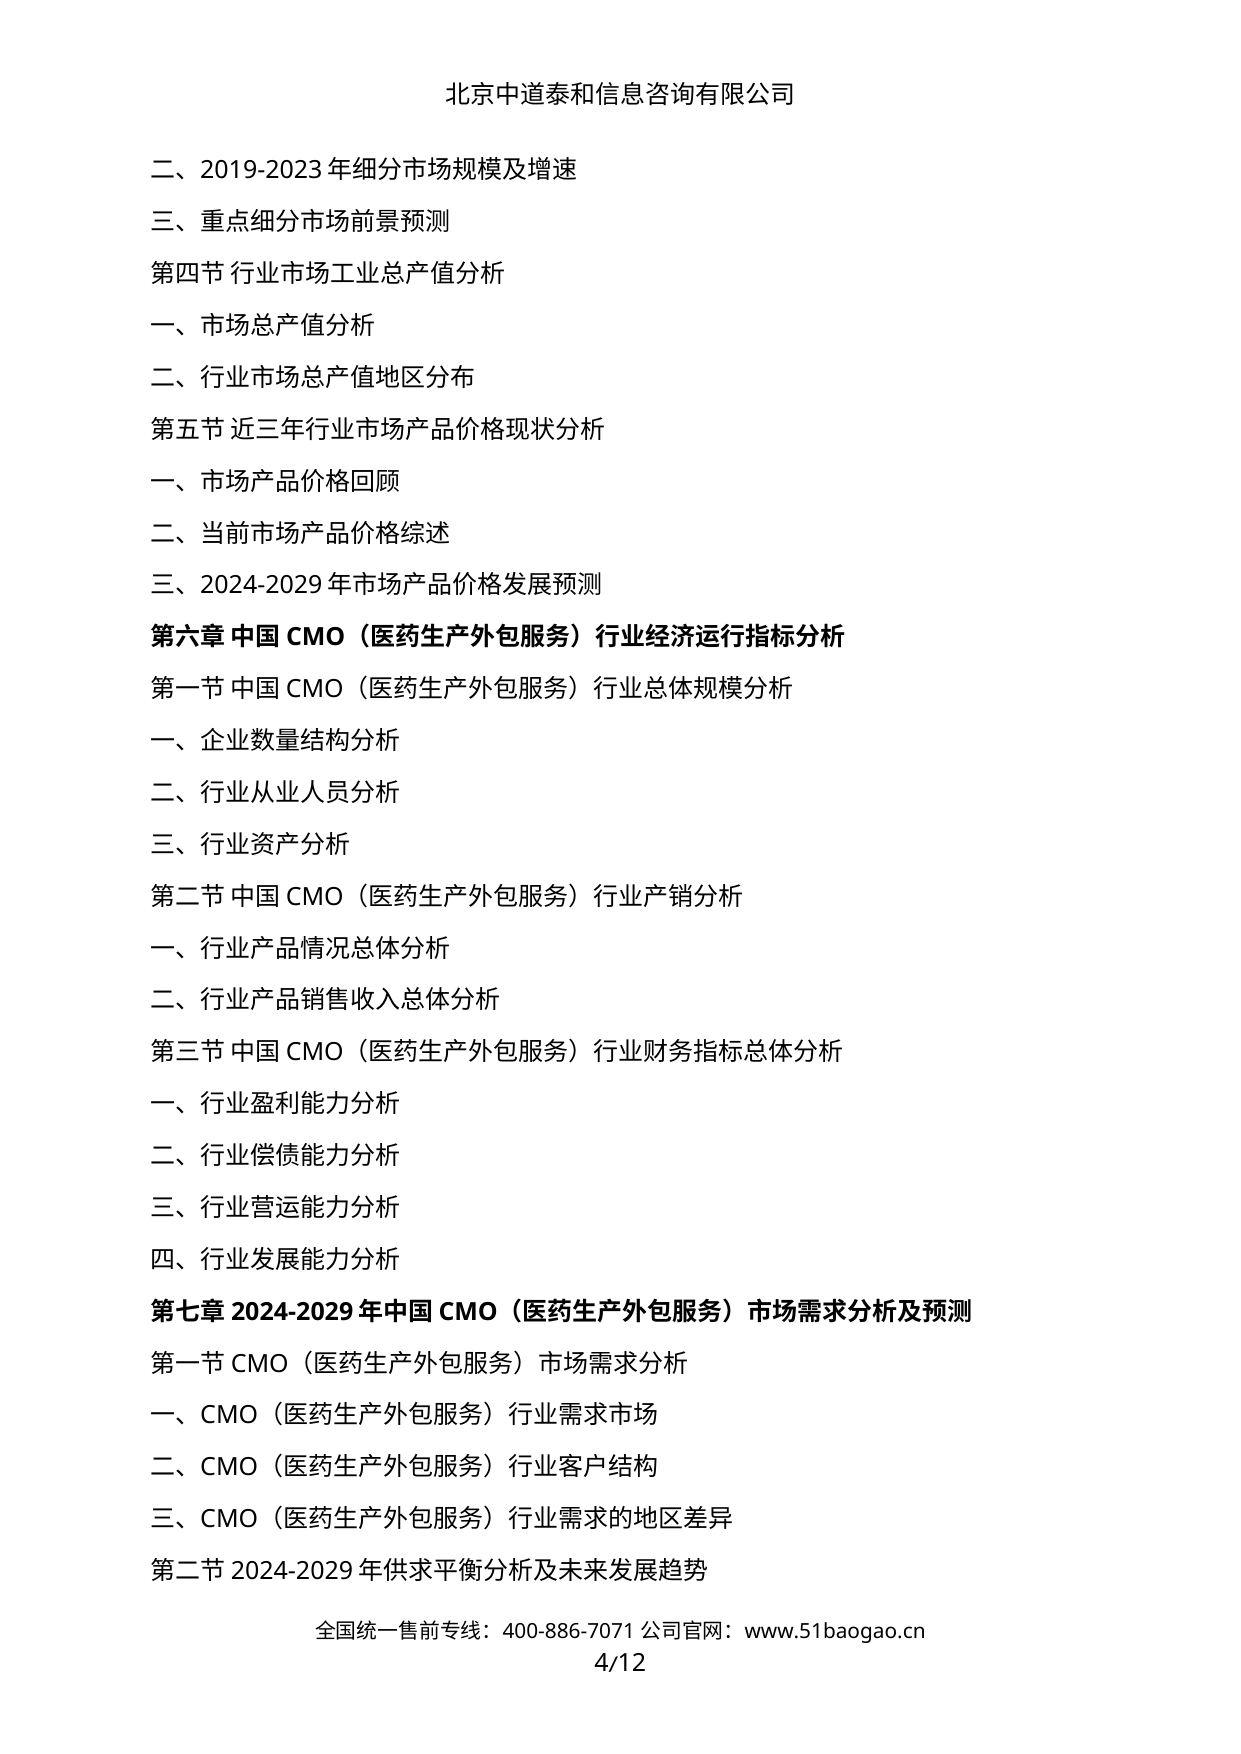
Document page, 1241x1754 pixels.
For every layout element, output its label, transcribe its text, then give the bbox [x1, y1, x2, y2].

text 三、行业营运能力分析 [150, 1187, 1090, 1224]
text 三、CMO（医药生产外包服务）行业需求的地区差异 [150, 1499, 1090, 1535]
text 二、行业市场总产值地区分布 [150, 357, 1090, 394]
text 二、CMO（医药生产外包服务）行业客户结构 [150, 1447, 1090, 1483]
text 三、2024-2029年市场产品价格发展预测 [150, 565, 1090, 601]
text 一、CMO（医药生产外包服务）行业需求市场 [150, 1395, 1090, 1431]
text 第六章 中国CMO（医药生产外包服务）行业经济运行指标分析 [150, 617, 1090, 653]
text 第五节 近三年行业市场产品价格现状分析 [150, 409, 1090, 446]
text 一、企业数量结构分析 [150, 721, 1090, 757]
text 一、行业产品情况总体分析 [150, 928, 1090, 964]
text 第二节 2024-2029年供求平衡分析及未来发展趋势 [150, 1551, 1090, 1587]
text 第一节 中国CMO（医药生产外包服务）行业总体规模分析 [150, 669, 1090, 705]
text 第一节 CMO（医药生产外包服务）市场需求分析 [150, 1343, 1090, 1379]
text 一、行业盈利能力分析 [150, 1084, 1090, 1120]
text 三、重点细分市场前景预测 [150, 202, 1090, 238]
text 二、行业从业人员分析 [150, 772, 1090, 809]
text 第二节 中国CMO（医药生产外包服务）行业产销分析 [150, 876, 1090, 912]
text 第三节 中国CMO（医药生产外包服务）行业财务指标总体分析 [150, 1032, 1090, 1068]
text 一、市场总产值分析 [150, 306, 1090, 342]
text 二、行业偿债能力分析 [150, 1136, 1090, 1172]
text 二、行业产品销售收入总体分析 [150, 980, 1090, 1016]
text 第四节 行业市场工业总产值分析 [150, 254, 1090, 290]
text 第七章 2024-2029年中国CMO（医药生产外包服务）市场需求分析及预测 [150, 1291, 1090, 1327]
text 二、当前市场产品价格综述 [150, 513, 1090, 549]
text 二、2019-2023年细分市场规模及增速 [150, 150, 1090, 186]
text 四、行业发展能力分析 [150, 1239, 1090, 1276]
text 一、市场产品价格回顾 [150, 461, 1090, 497]
text 三、行业资产分析 [150, 824, 1090, 861]
